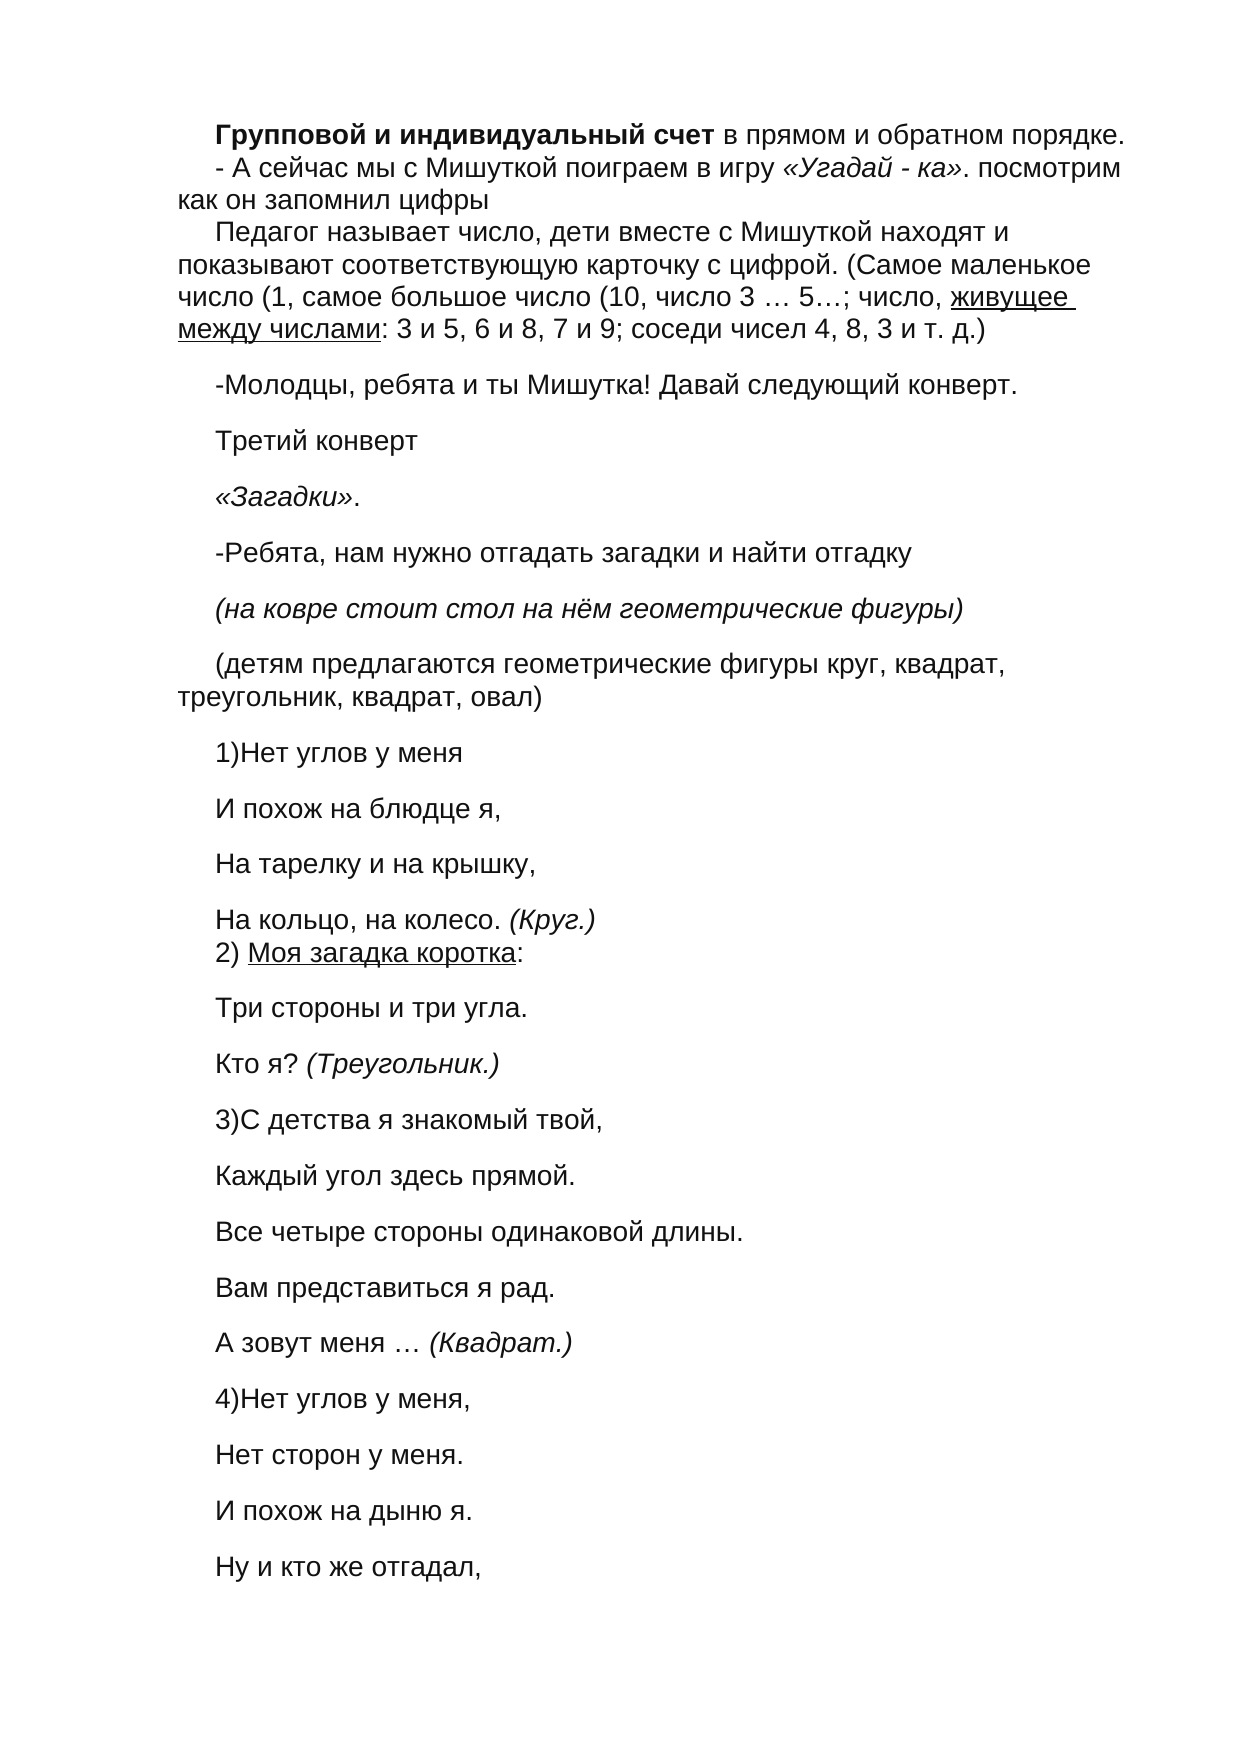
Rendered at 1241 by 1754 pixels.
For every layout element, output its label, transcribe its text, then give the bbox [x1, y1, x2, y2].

text И похож на блюдце я, [177, 792, 1152, 824]
text Вам представиться я рад. [177, 1271, 1152, 1303]
text На тарелку и на крышку, [177, 847, 1152, 880]
text Педагог называет число, дети вместе с Мишуткой находят и показывают соответствующую карточку с цифрой. (Самое маленькое число (1, самое большое число (10, число 3 … 5…; число, живущее между числами: 3 и 5, 6 и 8, 7 и 9; соседи чисел 4, 8, 3 и т. д.) [177, 215, 1152, 345]
text Нет сторон у меня. [177, 1438, 1152, 1471]
text На кольцо, на колесо. (Круг.) [177, 903, 1152, 936]
text 2) Моя загадка коротка: [177, 936, 1152, 968]
text (на ковре стоит стол на нём геометрические фигуры) [177, 592, 1152, 624]
text (детям предлагаются геометрические фигуры круг, квадрат, треугольник, квадрат, овал) [177, 647, 1152, 712]
text Третий конверт [177, 424, 1152, 457]
text А зовут меня … (Квадрат.) [177, 1326, 1152, 1359]
text -Ребята, нам нужно отгадать загадки и найти отгадку [177, 536, 1152, 568]
text Три стороны и три угла. [177, 991, 1152, 1024]
text «Загадки». [177, 480, 1152, 512]
text Каждый угол здесь прямой. [177, 1159, 1152, 1191]
text -Молодцы, ребята и ты Мишутка! Давай следующий конверт. [177, 368, 1152, 401]
text Ну и кто же отгадал, [177, 1550, 1152, 1582]
text Кто я? (Треугольник.) [177, 1047, 1152, 1080]
text 1)Нет углов у меня [177, 736, 1152, 768]
text 4)Нет углов у меня, [177, 1382, 1152, 1415]
text Все четыре стороны одинаковой длины. [177, 1215, 1152, 1247]
text 3)С детства я знакомый твой, [177, 1103, 1152, 1136]
text И похож на дыню я. [177, 1494, 1152, 1526]
text - А сейчас мы с Мишуткой поиграем в игру «Угадай - ка». посмотрим как он запомнил цифры [177, 151, 1152, 215]
text Групповой и индивидуальный счет в прямом и обратном порядке. [177, 118, 1152, 151]
